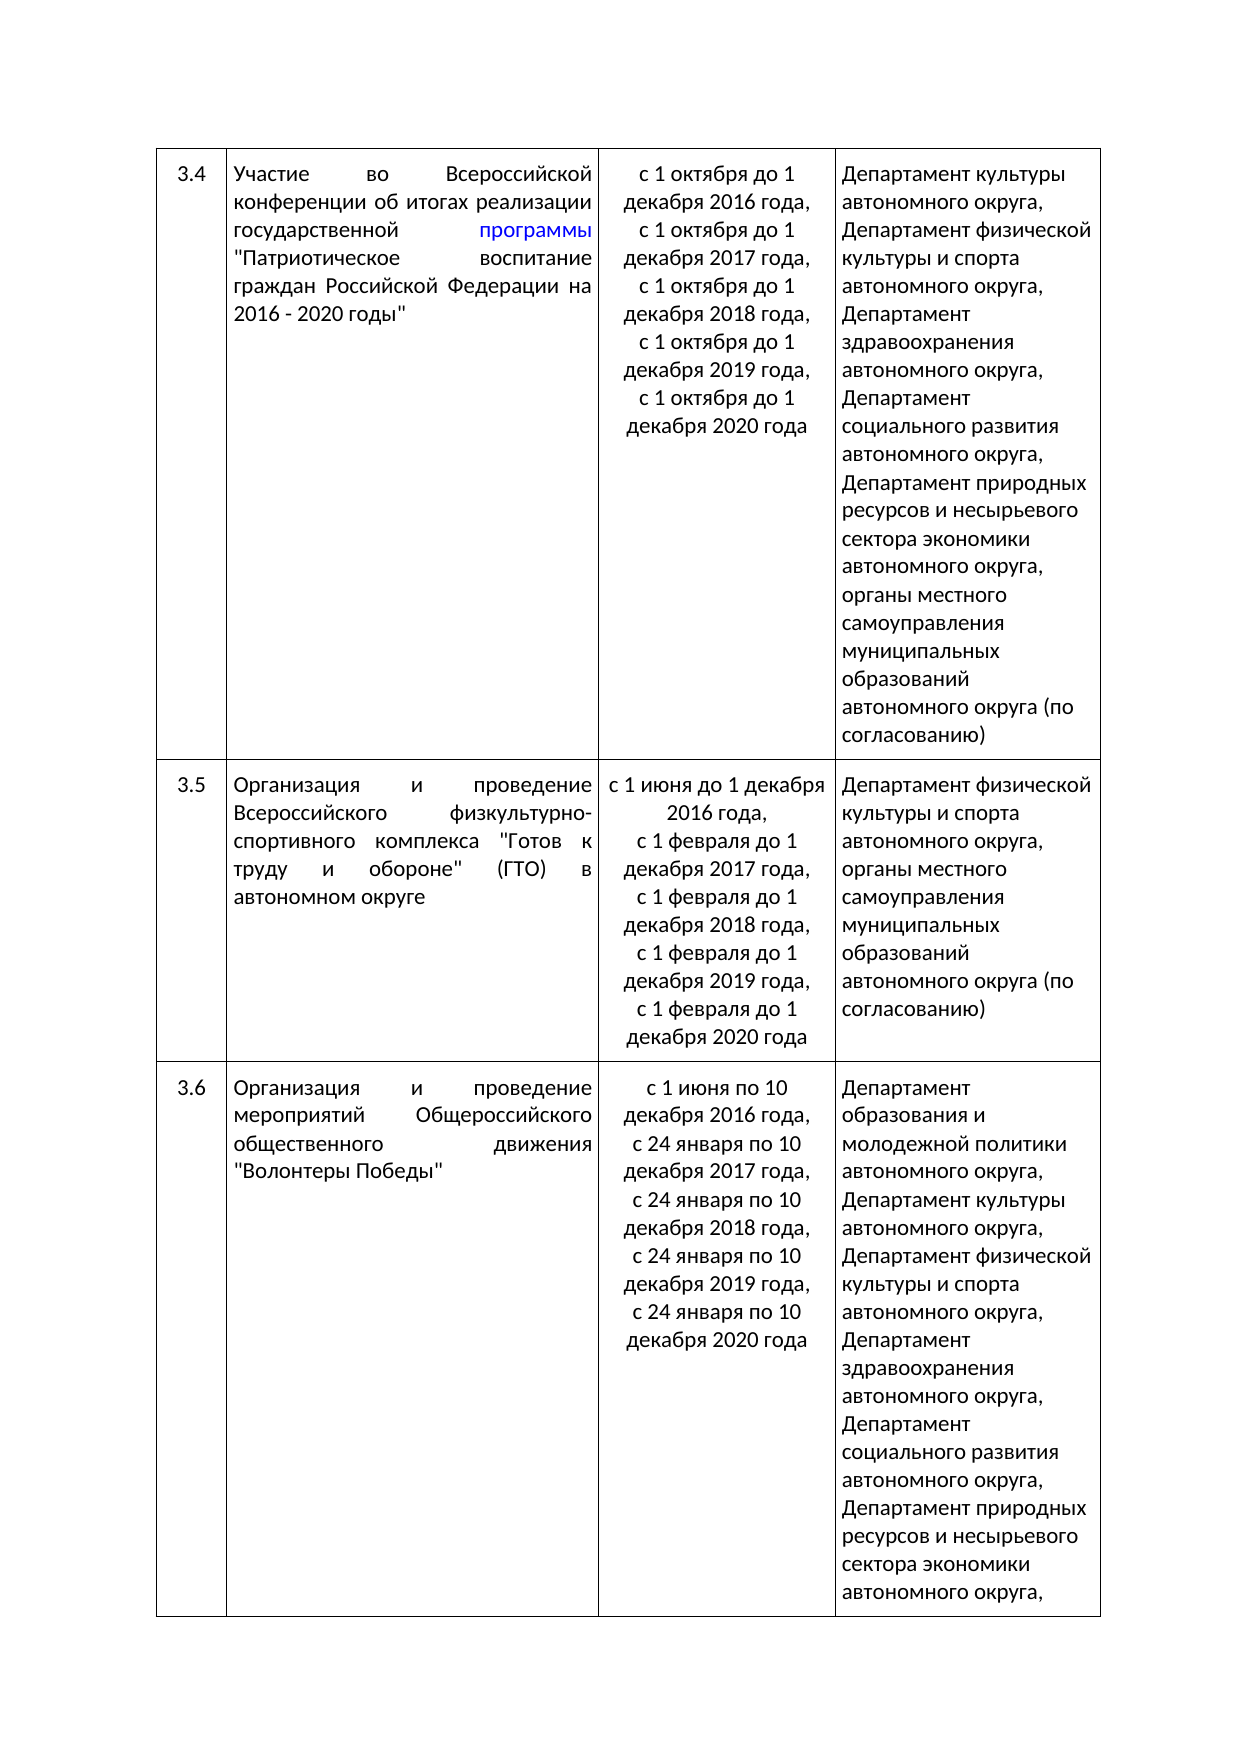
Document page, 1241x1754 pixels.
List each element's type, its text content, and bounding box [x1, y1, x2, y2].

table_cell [227, 1062, 598, 1616]
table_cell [599, 1062, 835, 1616]
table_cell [836, 1062, 1100, 1616]
table_cell Департамент физической культуры и спорта автономного округа, органы местного самоуправления муниципальных образований автономного округа (по согласованию) [836, 760, 1100, 1061]
table_cell 3.4 [157, 149, 226, 758]
table_cell Участие во Всероссийской конференции об итогах реализации государственной программы "Патриотическое воспитание граждан Российской Федерации на 2016 - 2020 годы" [227, 149, 598, 758]
table_cell с 1 октября до 1 декабря 2016 года, с 1 октября до 1 декабря 2017 года, с 1 октября до 1 декабря 2018 года, с 1 октября до 1 декабря 2019 года, с 1 октября до 1 декабря 2020 года [599, 149, 835, 758]
table_cell Организация и проведение Всероссийского физкультурно-спортивного комплекса "Готов к труду и обороне" (ГТО) в автономном округе [227, 760, 598, 1061]
table_cell 3.5 [157, 760, 226, 1061]
table_cell с 1 июня до 1 декабря 2016 года, с 1 февраля до 1 декабря 2017 года, с 1 февраля до 1 декабря 2018 года, с 1 февраля до 1 декабря 2019 года, с 1 февраля до 1 декабря 2020 года [599, 760, 835, 1061]
table_cell 3.6 [157, 1062, 226, 1616]
